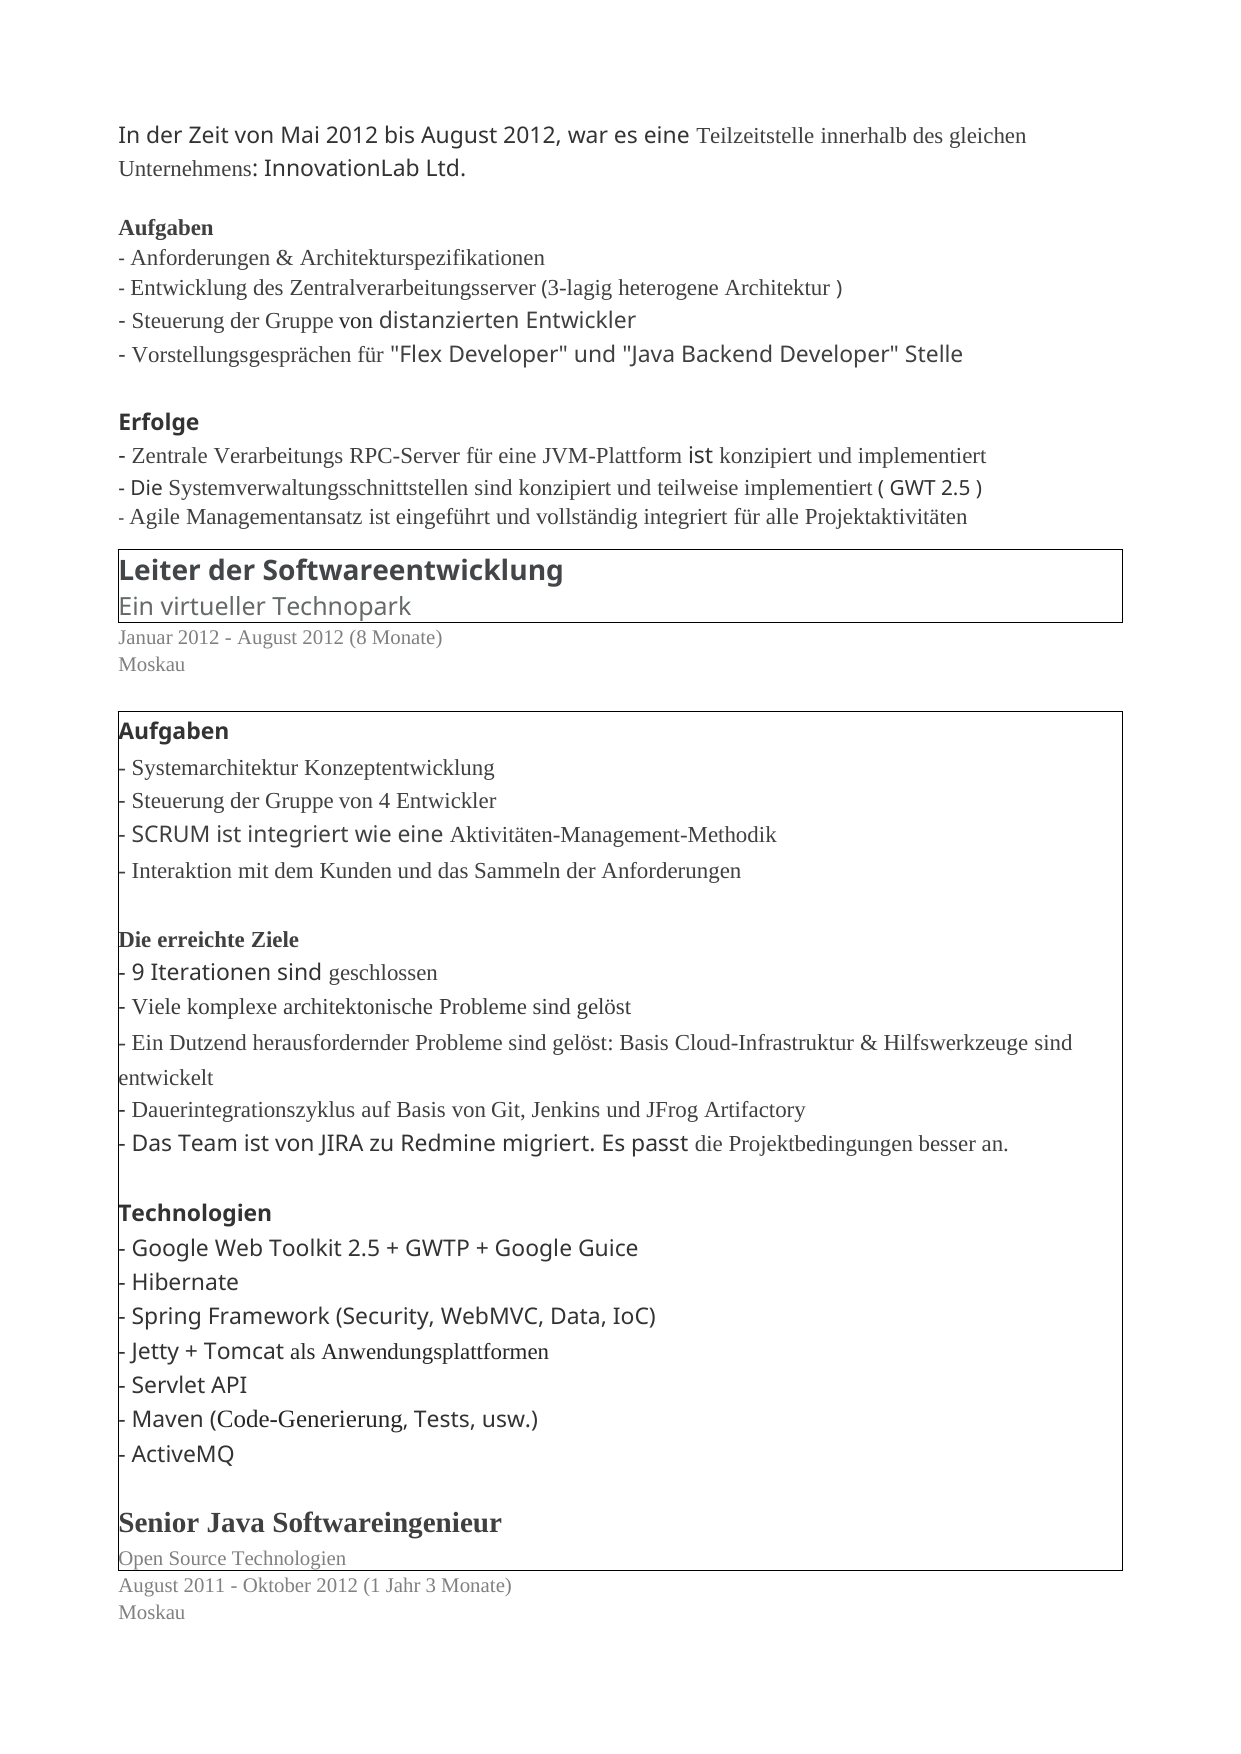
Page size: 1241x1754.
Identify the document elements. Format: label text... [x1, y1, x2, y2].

subtitle Senior Java Softwareingenieur [119, 1504, 1122, 1538]
text In der Zeit von Mai 2012 bis August 2012, war es eine Teilzeitstelle innerhalb des gleichen Unternehmens: InnovationLab Ltd. Aufgaben - Anforderungen & Architekturspezifikationen - Entwicklung des Zentralverarbeitungsserver (3-lagig heterogene Architektur ) - Steuerung der Gruppe von distanzierten Entwickler - Vorstellungsgesprächen für "Flex Developer" und "Java Backend Developer" Stelle Erfolge - Zentrale Verarbeitungs RPC-Server für eine JVM-Plattform ist konzipiert und implementiert - Die Systemverwaltungsschnittstellen sind konzipiert und teilweise implementiert ( GWT 2.5 ) - Agile Managementansatz ist eingeführt und vollständig integriert für alle Projektaktivitäten [118, 119, 1122, 530]
text August 2011 - Oktober 2012 (1 Jahr 3 Monate) Moskau [118, 1571, 1122, 1624]
subtitle Aufgaben - Systemarchitektur Konzeptentwicklung - Steuerung der Gruppe von 4 Entwickler - SCRUM ist integriert wie eine Aktivitäten-Management-Methodik - Interaktion mit dem Kunden und das Sammeln der Anforderungen Die erreichte Ziele - 9 Iterationen sind geschlossen - Viele komplexe architektonische Probleme sind gelöst - Ein Dutzend herausfordernder Probleme sind gelöst: Basis Cloud-Infrastruktur & Hilfswerkzeuge sind entwickelt - Dauerintegrationszyklus auf Basis von Git, Jenkins und JFrog Artifactory - Das Team ist von JIRA zu Redmine migriert. Es passt die Projektbedingungen besser an. [119, 712, 1122, 1159]
text Januar 2012 - August 2012 (8 Monate) [118, 623, 1122, 649]
subtitle Open Source Technologien [119, 1538, 1122, 1570]
text Moskau [118, 649, 1122, 676]
subtitle Technologien - Google Web Toolkit 2.5 + GWTP + Google Guice - Hibernate - Spring Framework (Security, WebMVC, Data, IoC) - Jetty + Tomcat als Anwendungsplattformen - Servlet API - Maven (Code-Generierung, Tests, usw.) - ActiveMQ [119, 1193, 1122, 1469]
subtitle Leiter der Softwareentwicklung [119, 550, 1122, 588]
subtitle Ein virtueller Technopark [119, 588, 1122, 622]
